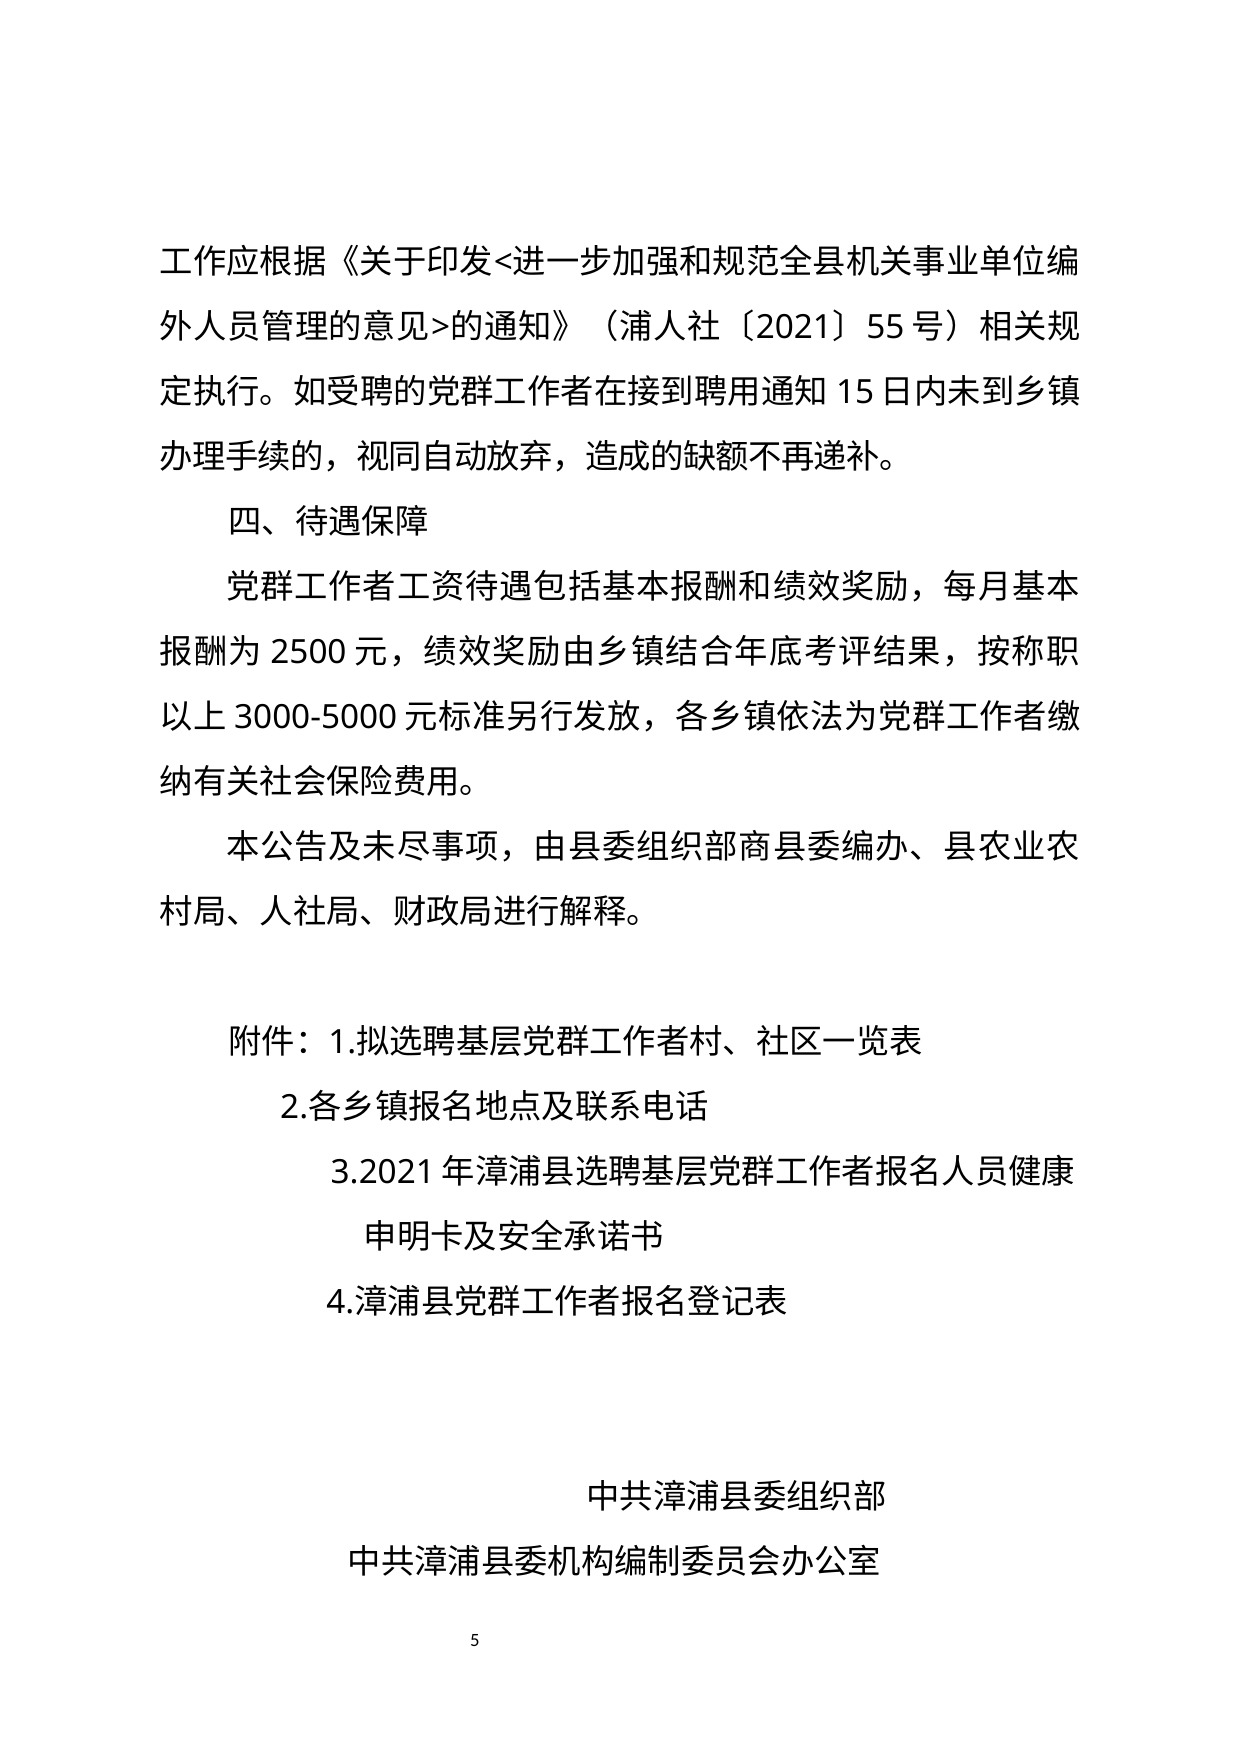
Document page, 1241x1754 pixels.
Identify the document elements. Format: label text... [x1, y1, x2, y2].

text 4.漳浦县党群工作者报名登记表 [159, 1267, 1081, 1332]
text 3.2021年漳浦县选聘基层党群工作者报名人员健康 [159, 1137, 1081, 1202]
text 党群工作者工资待遇包括基本报酬和绩效奖励，每月基本报酬为2500元，绩效奖励由乡镇结合年底考评结果，按称职以上3000-5000元标准另行发放，各乡镇依法为党群工作者缴纳有关社会保险费用。 [159, 552, 1081, 812]
text 四、待遇保障 [159, 487, 1081, 552]
text 附件：1.拟选聘基层党群工作者村、社区一览表 [159, 1007, 1081, 1072]
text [159, 227, 1081, 487]
text 申明卡及安全承诺书 [159, 1202, 1081, 1267]
text 中共漳浦县委机构编制委员会办公室 [191, 1527, 1073, 1592]
text 2.各乡镇报名地点及联系电话 [159, 1072, 1081, 1137]
text 中共漳浦县委组织部 [191, 1462, 1073, 1527]
text 本公告及未尽事项，由县委组织部商县委编办、县农业农村局、人社局、财政局进行解释。 [159, 812, 1081, 942]
